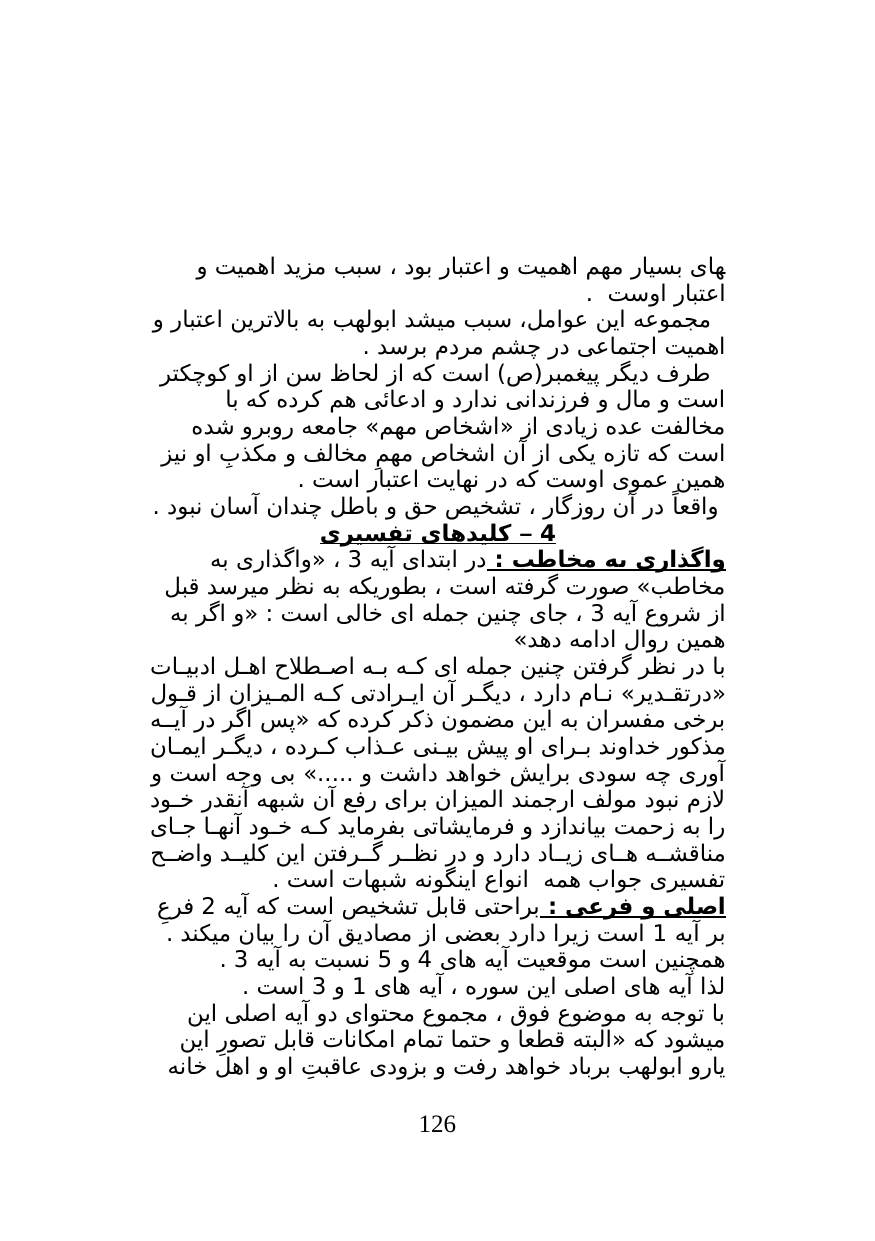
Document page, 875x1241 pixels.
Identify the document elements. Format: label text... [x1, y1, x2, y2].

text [150, 1000, 726, 1080]
text واقعاً در آن روزگار ، تشخیص حق و باطل چندان آسان نبود . [150, 493, 726, 520]
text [150, 253, 726, 306]
text مجموعه این عوامل، سبب میشد ابولهب به بالاترین اعتبار و اهمیت اجتماعی در چشم مردم برسد . [150, 306, 726, 360]
text طرف دیگر پیغمبر(ص) است که از لحاظ سن از او کوچکتر است و مال و فرزندانی ندارد و ادعائی هم کرده که با مخالفت عده زیادی از «اشخاص مهم» جامعه روبرو شده است که تازه یکی از آن اشخاص مهمِ مخالف و مکذبِ او نیز همین عموی اوست که در نهایت اعتبار است . [150, 360, 726, 493]
text لذا آیه های اصلی این سوره ، آیه های 1 و 3 است . [150, 973, 726, 1000]
text 4 – کلیدهای تفسیری [150, 520, 726, 547]
text واگذاری به مخاطب : در ابتدای آیه 3 ، «واگذاری به مخاطب» صورت گرفته است ، بطوریکه به نظر میرسد قبل از شروع آیه 3 ، جای چنین جمله ای خالی است : «و اگر به همین روال ادامه دهد» [150, 547, 726, 653]
text اصلی و فرعی : براحتی قابل تشخیص است که آیه 2 فرعِ بر آیه 1 است زیرا دارد بعضی از مصادیق آن را بیان میکند . [150, 893, 726, 947]
text همچنین است موقعیت آیه های 4 و 5 نسبت به آیه 3 . [150, 947, 726, 973]
text با در نظر گرفتن چنین جمله ای که به اصطلاح اهل ادبیات «درتقدیر» نام دارد ، دیگر آن ایرادتی که المیزان از قول برخی مفسران به این مضمون ذکر کرده که «پس اگر در آیه مذکور خداوند برای او پیش بینی عذاب کرده ، دیگر ایمان آوری چه سودی برایش خواهد داشت و .....» بی وجه است و لازم نبود مولف ارجمند المیزان برای رفع آن شبهه آنقدر خود را به زحمت بیاندازد و فرمایشاتی بفرماید که خود آنها جای مناقشه های زیاد دارد و در نظر گرفتن این کلید واضح تفسیری جواب همه انواع اینگونه شبهات است . [150, 653, 726, 893]
